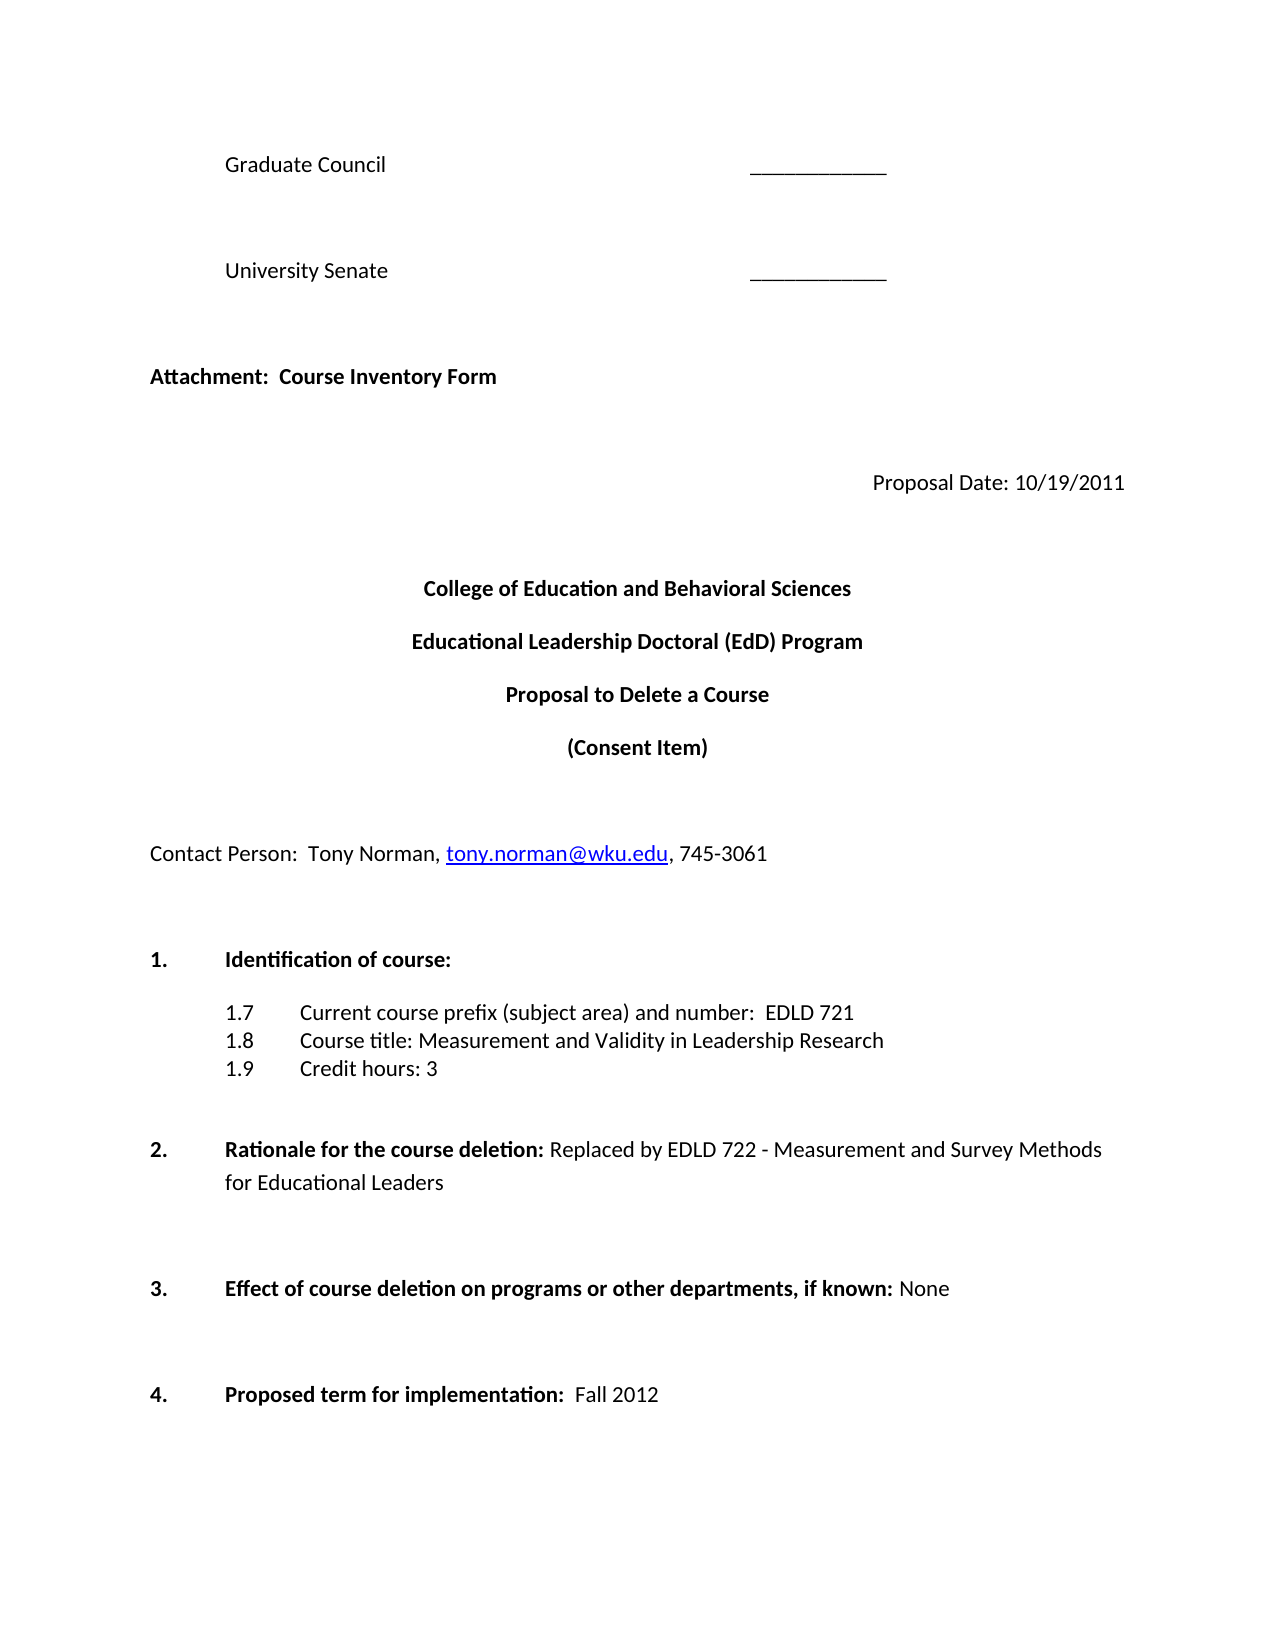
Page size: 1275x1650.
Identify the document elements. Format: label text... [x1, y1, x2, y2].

text 4. Proposed term for implementation: Fall 2012 [150, 1380, 1125, 1408]
text (Consent Item) [150, 733, 1125, 761]
list Current course prefix (subject area) and number: EDLD 721 [225, 998, 1125, 1026]
text 3. Effect of course deletion on programs or other departments, if known: None [150, 1274, 1125, 1302]
text Graduate Council ____________ [150, 150, 1125, 178]
text Proposal to Delete a Course [150, 680, 1125, 708]
text Contact Person: Tony Norman, tony.norman@wku.edu, 745-3061 [150, 839, 1125, 867]
text Attachment: Course Inventory Form [150, 362, 1125, 390]
text College of Education and Behavioral Sciences [150, 574, 1125, 602]
text 2. Rationale for the course deletion: Replaced by EDLD 722 - Measurement and Survey Methods for Educational Leaders [150, 1135, 1125, 1196]
text 1. Identification of course: [150, 945, 1125, 973]
text University Senate ____________ [150, 256, 1125, 284]
text Educational Leadership Doctoral (EdD) Program [150, 627, 1125, 655]
text Proposal Date: 10/19/2011 [150, 468, 1125, 496]
list Credit hours: 3 [225, 1054, 1125, 1082]
list Course title: Measurement and Validity in Leadership Research [225, 1026, 1125, 1054]
